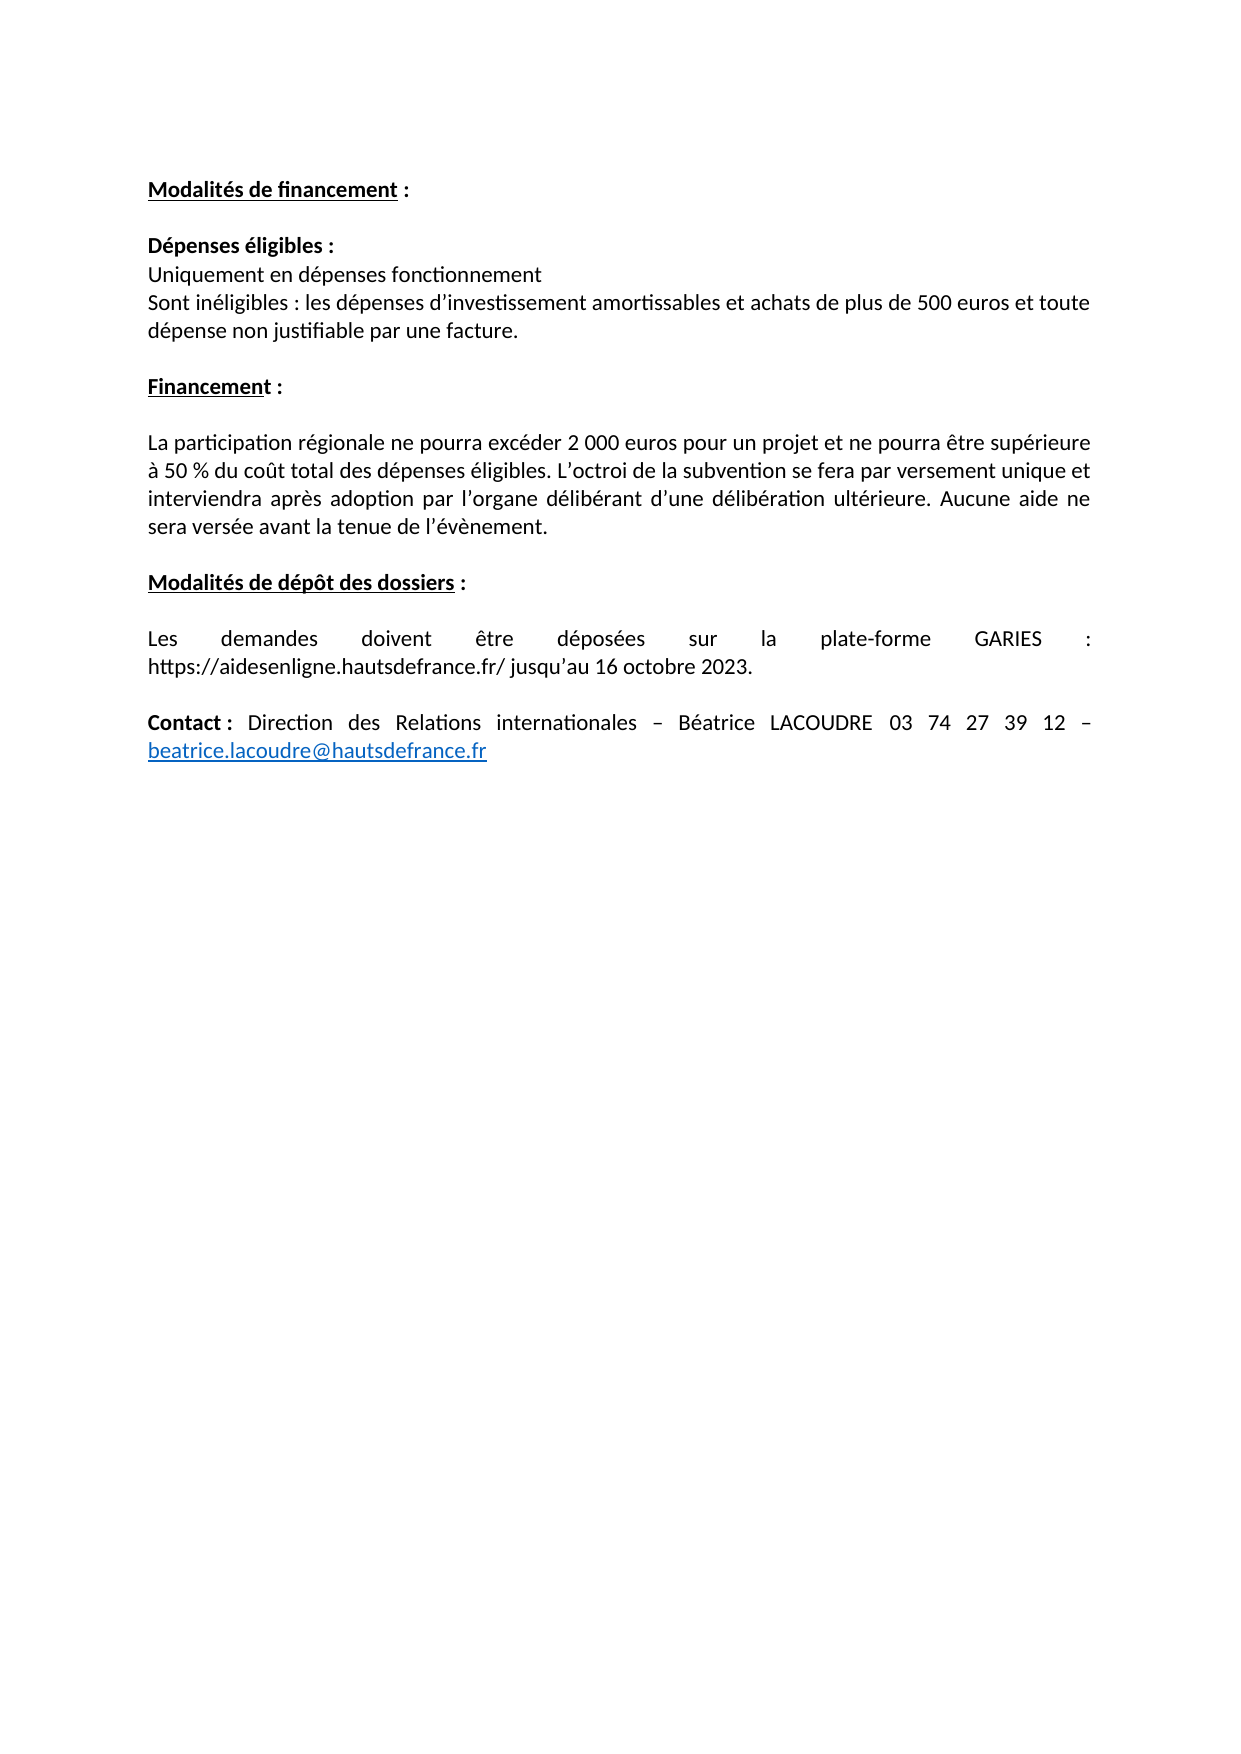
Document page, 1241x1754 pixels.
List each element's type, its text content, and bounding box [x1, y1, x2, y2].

text Modalités de financement : [148, 176, 1093, 204]
text Financement : [148, 372, 1093, 400]
text Dépenses éligibles : [148, 232, 1093, 260]
text Uniquement en dépenses fonctionnement [148, 260, 1093, 288]
text La participation régionale ne pourra excéder 2 000 euros pour un projet et ne pourra être supérieure à 50 % du coût total des dépenses éligibles. L’octroi de la subvention se fera par versement unique et interviendra après adoption par l’organe délibérant d’une délibération ultérieure. Aucune aide ne sera versée avant la tenue de l’évènement. [148, 428, 1093, 540]
text Modalités de dépôt des dossiers : [148, 568, 1093, 596]
text Contact : Direction des Relations internationales – Béatrice LACOUDRE 03 74 27 39 12 – beatrice.lacoudre@hautsdefrance.fr [148, 708, 1093, 764]
text Les demandes doivent être déposées sur la plate-forme GARIES : https://aidesenligne.hautsdefrance.fr/ jusqu’au 16 octobre 2023. [148, 624, 1093, 680]
text Sont inéligibles : les dépenses d’investissement amortissables et achats de plus de 500 euros et toute dépense non justifiable par une facture. [148, 288, 1093, 344]
